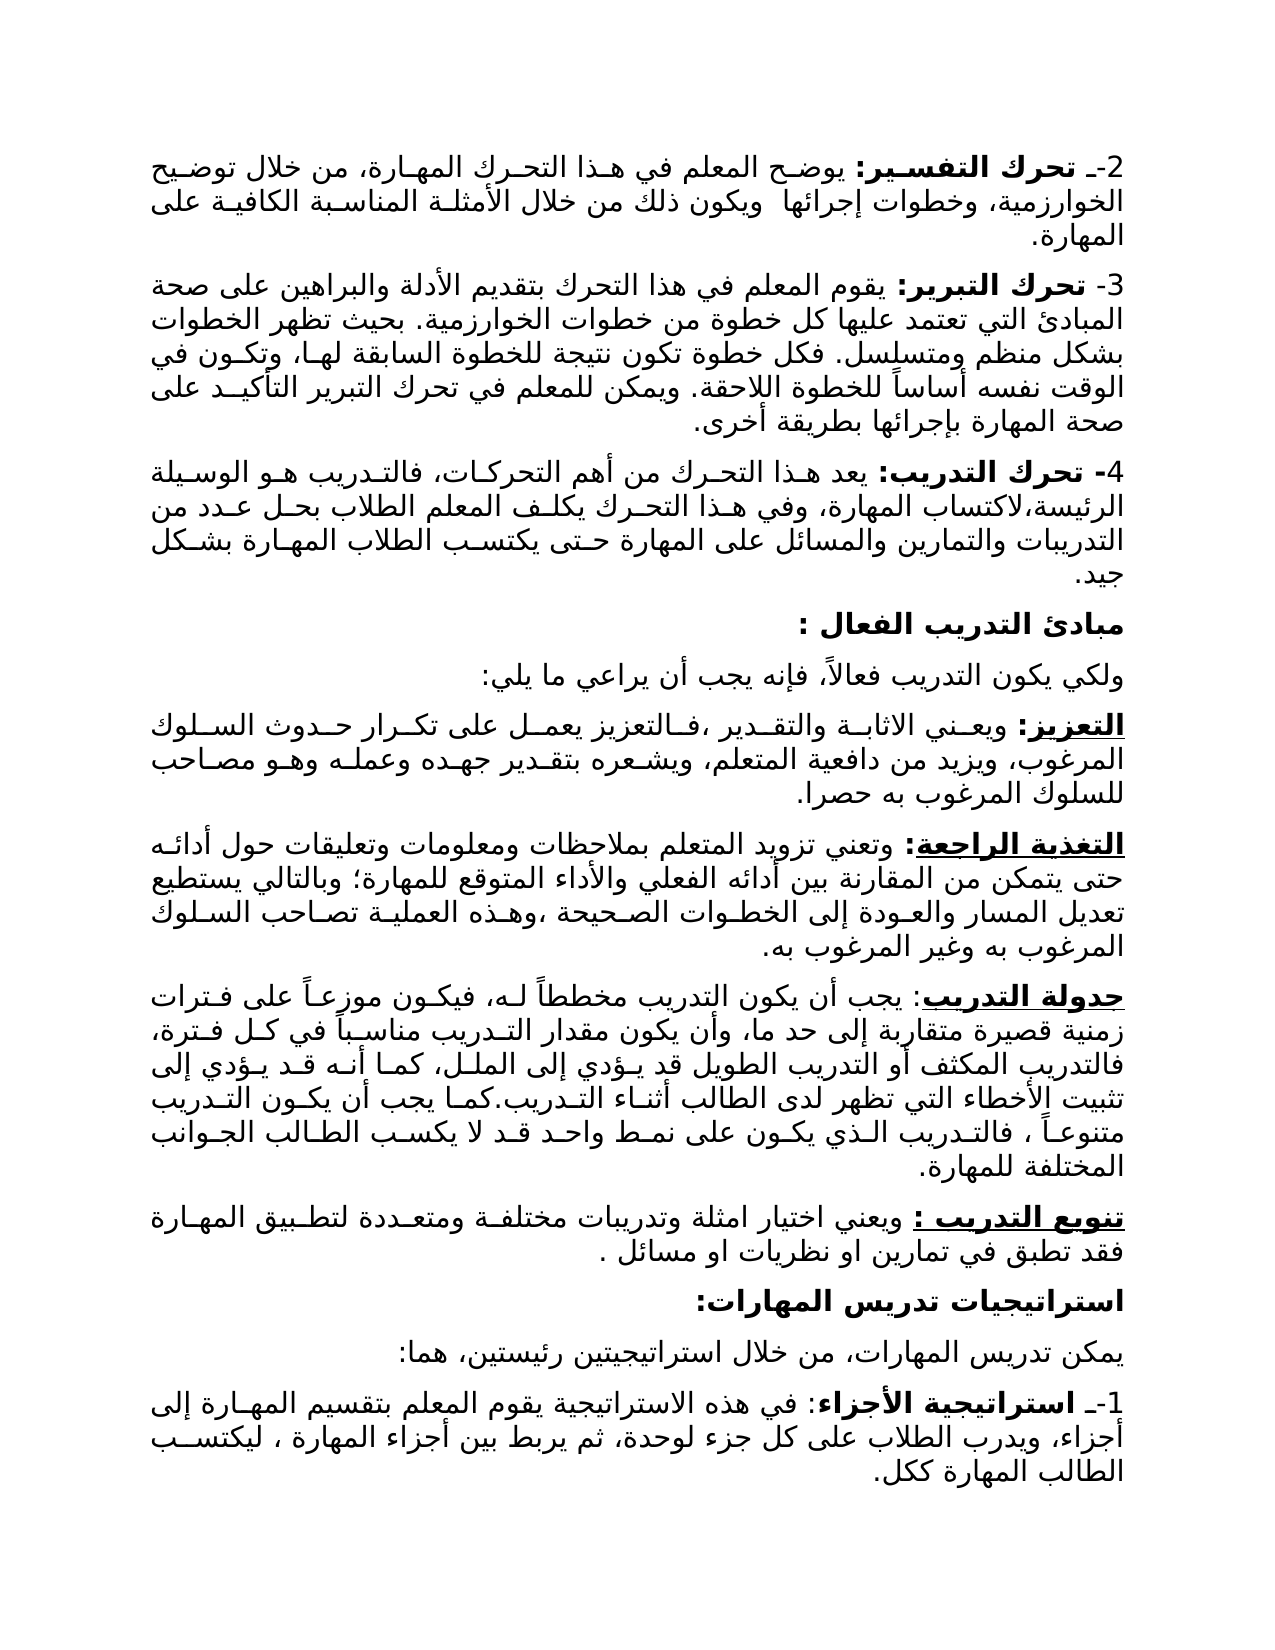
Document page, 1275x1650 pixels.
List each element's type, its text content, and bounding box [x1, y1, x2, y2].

text 4- تحرك التدريب: يعد هذا التحرك من أهم التحركات، فالتدريب هو الوسيلة الرئيسة،لاكتساب المهارة، وفي هذا التحرك يكلف المعلم الطلاب بحل عدد من التدريبات والتمارين والمسائل على المهارة حتى يكتسب الطلاب المهارة بشكل جيد. [150, 455, 1125, 591]
text التغذية الراجعة: وتعني تزويد المتعلم بملاحظات ومعلومات وتعليقات حول أدائه حتى يتمكن من المقارنة بين أدائه الفعلي والأداء المتوقع للمهارة؛ وبالتالي يستطيع تعديل المسار والعودة إلى الخطوات الصحيحة ،وهذه العملية تصاحب السلوك المرغوب به وغير المرغوب به. [150, 827, 1125, 963]
text تنويع التدريب : ويعني اختيار امثلة وتدريبات مختلفة ومتعددة لتطبيق المهارة فقد تطبق في تمارين او نظريات او مسائل . [150, 1200, 1125, 1268]
text 1- استراتيجية الأجزاء: في هذه الاستراتيجية يقوم المعلم بتقسيم المهارة إلى أجزاء، ويدرب الطلاب على كل جزء لوحدة، ثم يربط بين أجزاء المهارة ، ليكتسب الطالب المهارة ككل. [150, 1386, 1125, 1488]
text جدولة التدريب: يجب أن يكون التدريب مخططاً له، فيكون موزعاً على فترات زمنية قصيرة متقاربة إلى حد ما، وأن يكون مقدار التدريب مناسباً في كل فترة، فالتدريب المكثف أو التدريب الطويل قد يؤدي إلى الملل، كما أنه قد يؤدي إلى تثبيت الأخطاء التي تظهر لدى الطالب أثناء التدريب.كما يجب أن يكون التدريب متنوعاً ، فالتدريب الذي يكون على نمط واحد قد لا يكسب الطالب الجوانب المختلفة للمهارة. [150, 980, 1125, 1183]
text مبادئ التدريب الفعال : [150, 607, 1125, 641]
text ولكي يكون التدريب فعالاً، فإنه يجب أن يراعي ما يلي: [150, 658, 1125, 692]
text يمكن تدريس المهارات، من خلال استراتيجيتين رئيستين، هما: [150, 1335, 1125, 1369]
text 2- تحرك التفسير: يوضح المعلم في هذا التحرك المهارة، من خلال توضيح الخوارزمية، وخطوات إجرائها ويكون ذلك من خلال الأمثلة المناسبة الكافية على المهارة. [150, 150, 1125, 252]
text 3- تحرك التبرير: يقوم المعلم في هذا التحرك بتقديم الأدلة والبراهين على صحة المبادئ التي تعتمد عليها كل خطوة من خطوات الخوارزمية. بحيث تظهر الخطوات بشكل منظم ومتسلسل. فكل خطوة تكون نتيجة للخطوة السابقة لها، وتكون في الوقت نفسه أساساً للخطوة اللاحقة. ويمكن للمعلم في تحرك التبرير التأكيد على صحة المهارة بإجرائها بطريقة أخرى. [150, 268, 1125, 438]
text التعزيز: ويعني الاثابة والتقدير ،فالتعزيز يعمل على تكرار حدوث السلوك المرغوب، ويزيد من دافعية المتعلم، ويشعره بتقدير جهده وعمله وهو مصاحب للسلوك المرغوب به حصرا. [150, 709, 1125, 811]
text استراتيجيات تدريس المهارات: [150, 1285, 1125, 1319]
